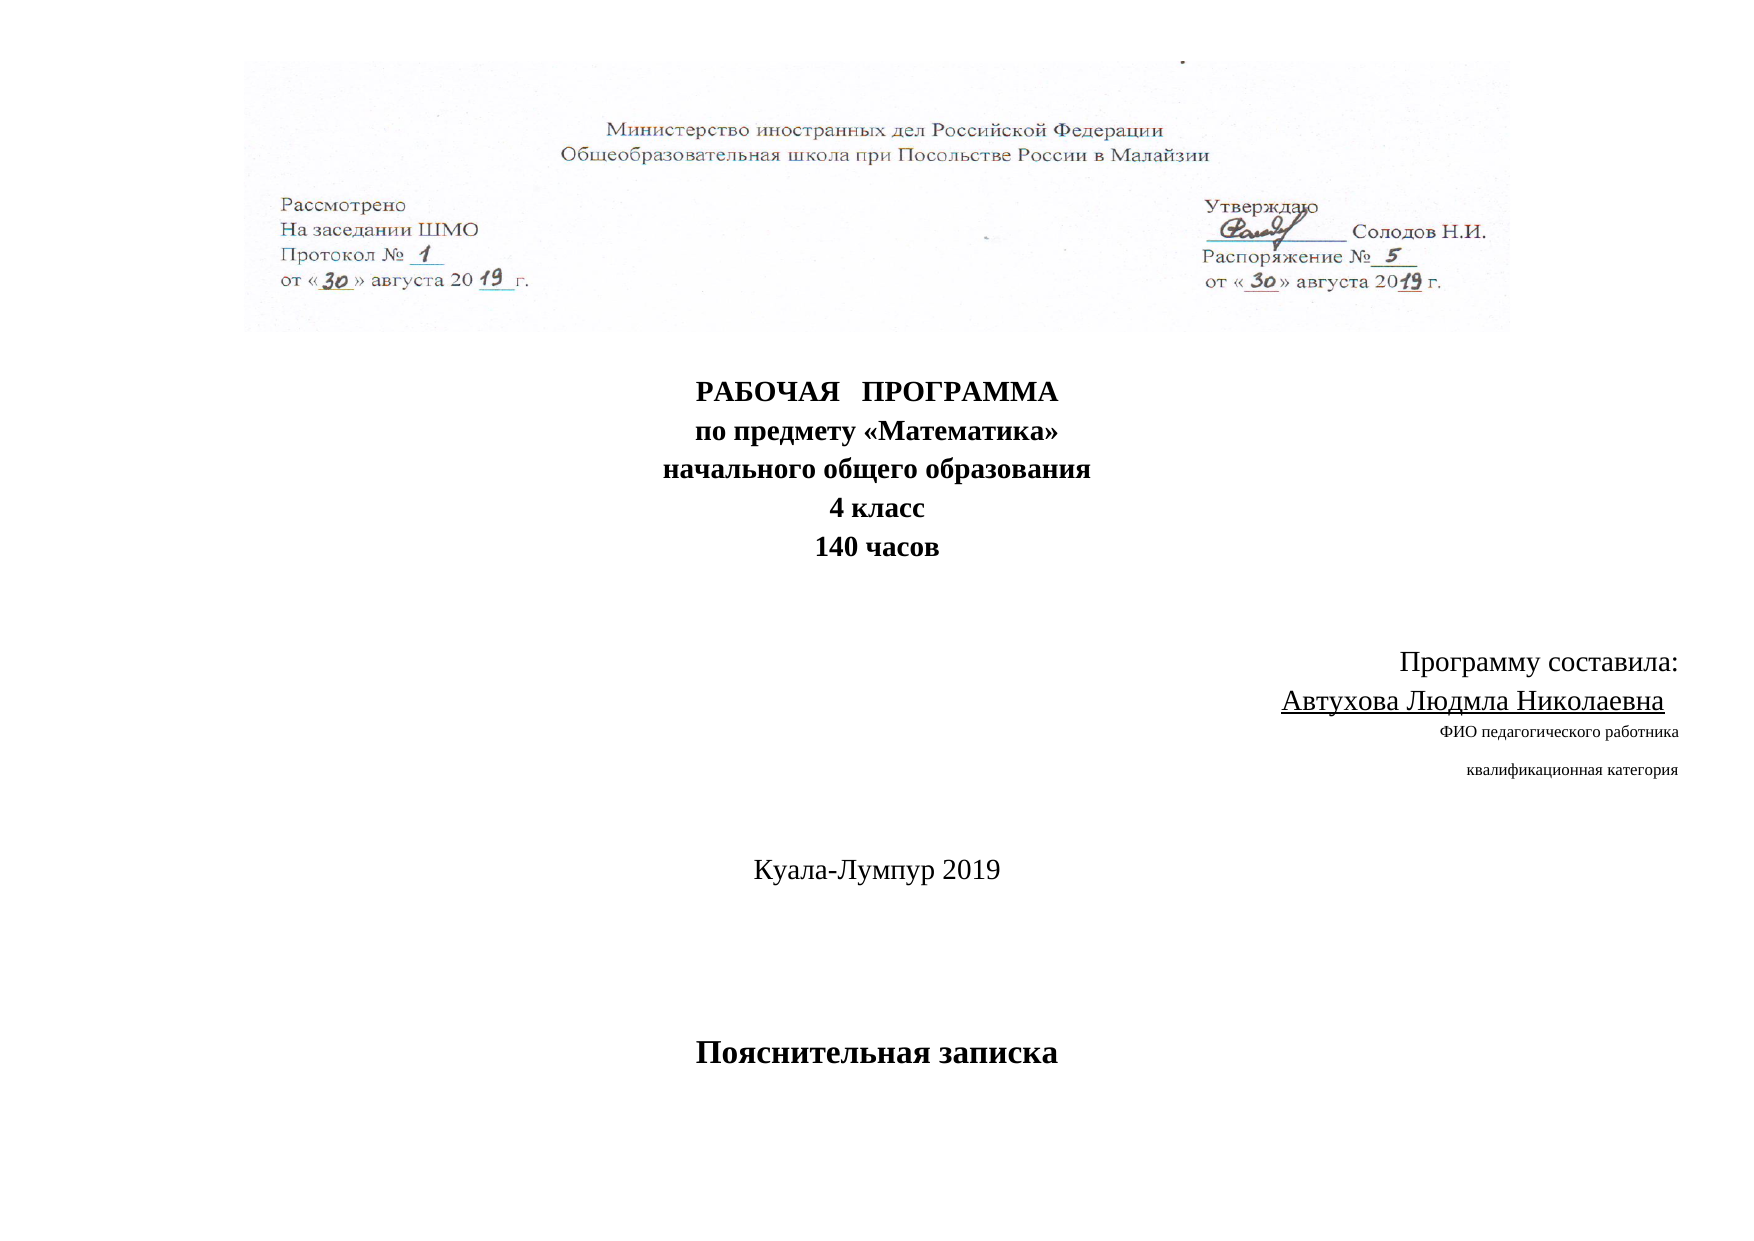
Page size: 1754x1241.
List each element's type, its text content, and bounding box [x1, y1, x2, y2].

text Куала-Лумпур 2019 [75, 852, 1679, 886]
text 140 часов [75, 529, 1679, 562]
text начального общего образования [75, 452, 1679, 485]
text 4 класс [75, 490, 1679, 524]
text ФИО педагогического работника [784, 721, 1679, 755]
text Программу составила: [75, 644, 1679, 678]
text Автухова Людмла Николаевна [75, 683, 1664, 716]
picture [243, 61, 1511, 332]
text квалификационная категория [75, 760, 1679, 793]
text по предмету «Математика» [75, 413, 1679, 447]
text Пояснительная записка [75, 1032, 1679, 1071]
text РАБОЧАЯ ПРОГРАММА [75, 374, 1679, 408]
